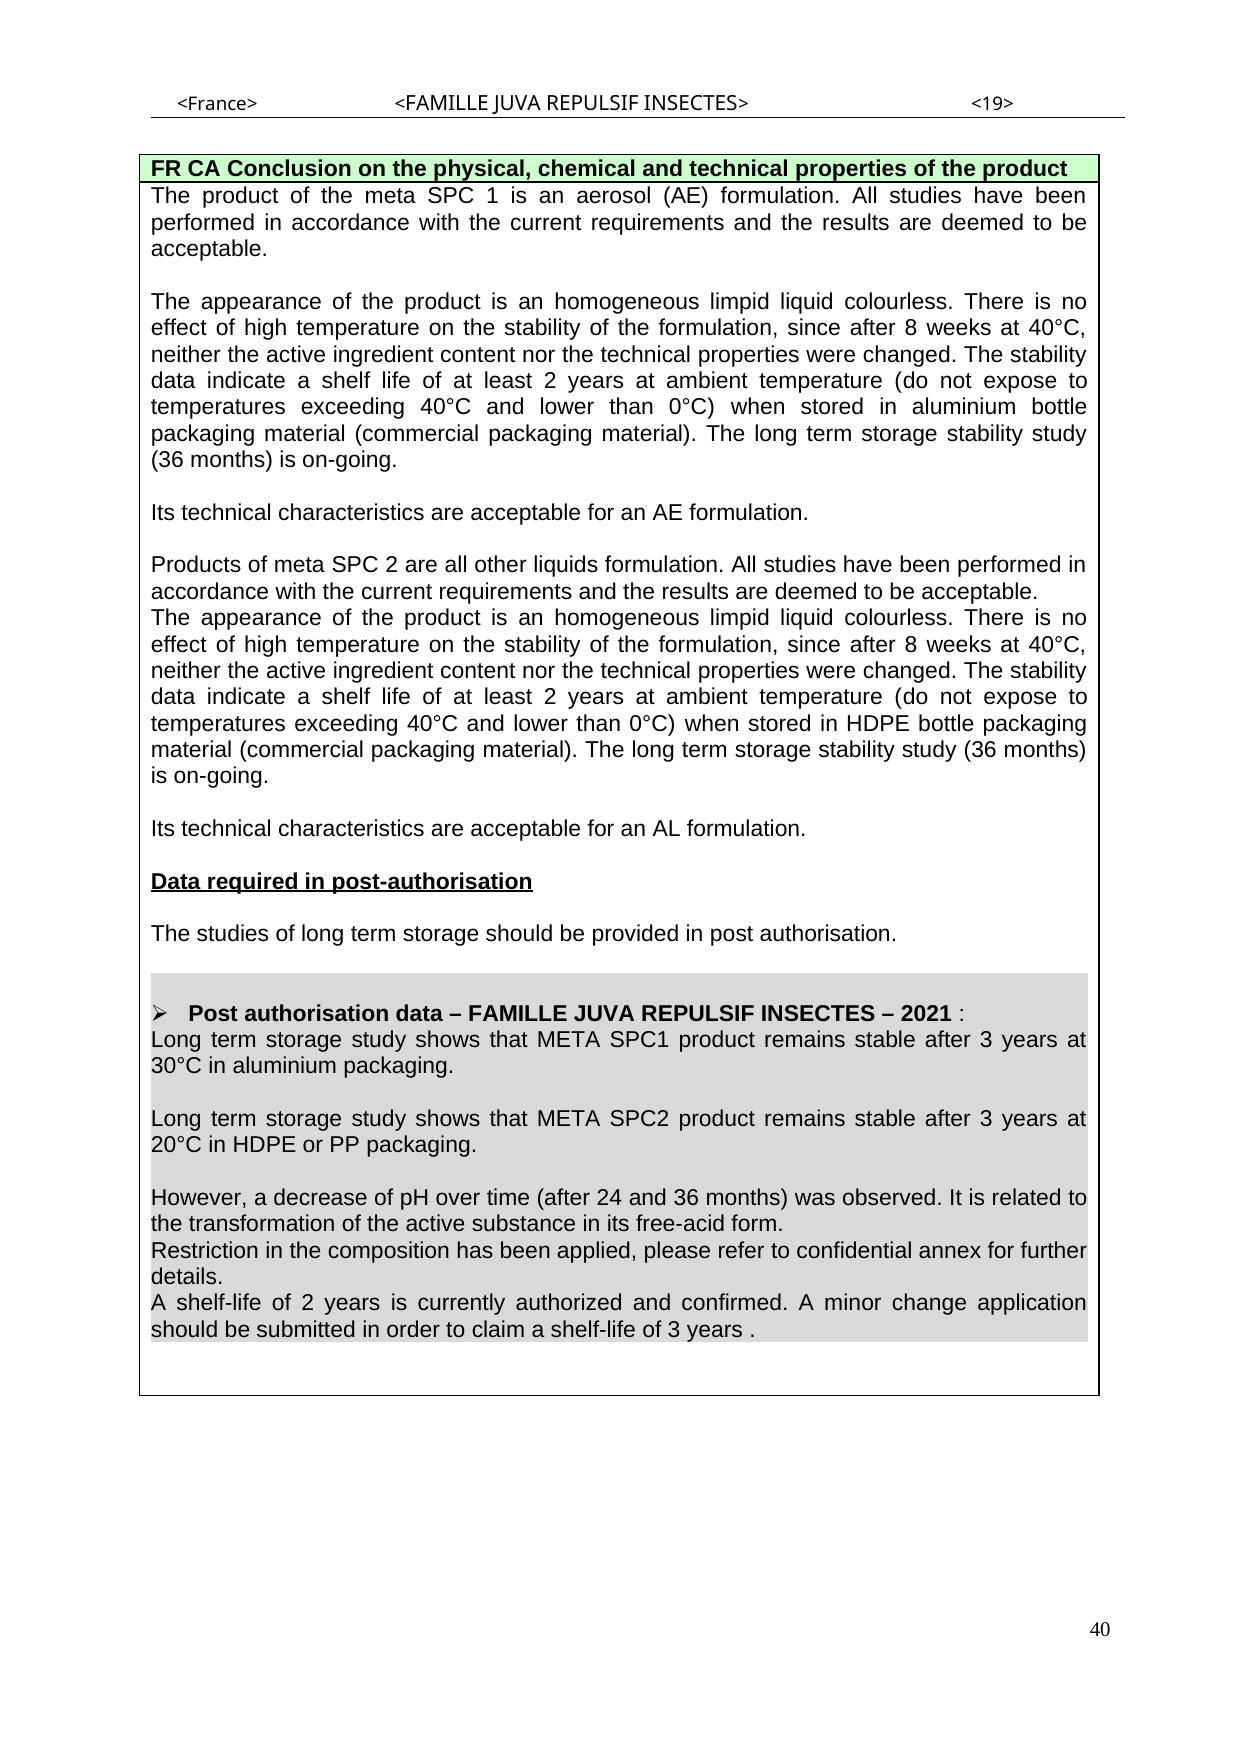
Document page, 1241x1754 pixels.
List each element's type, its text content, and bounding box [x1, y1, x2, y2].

table_header FR CA Conclusion on the physical, chemical and technical properties of the product [140, 155, 1098, 181]
table_cell The product of the meta SPC 1 is an aerosol (AE) formulation. All studies have been performed in accordance with the current requirements and the results are deemed to be acceptable. The appearance of the product is an homogeneous limpid liquid colourless. There is no effect of high temperature on the stability of the formulation, since after 8 weeks at 40°C, neither the active ingredient content nor the technical properties were changed. The stability data indicate a shelf life of at least 2 years at ambient temperature (do not expose to temperatures exceeding 40°C and lower than 0°C) when stored in aluminium bottle packaging material (commercial packaging material). The long term storage stability study (36 months) is on-going. Its technical characteristics are acceptable for an AE formulation. Products of meta SPC 2 are all other liquids formulation. All studies have been performed in accordance with the current requirements and the results are deemed to be acceptable. The appearance of the product is an homogeneous limpid liquid colourless. There is no effect of high temperature on the stability of the formulation, since after 8 weeks at 40°C, neither the active ingredient content nor the technical properties were changed. The stability data indicate a shelf life of at least 2 years at ambient temperature (do not expose to temperatures exceeding 40°C and lower than 0°C) when stored in HDPE bottle packaging material (commercial packaging material). The long term storage stability study (36 months) is on-going. Its technical characteristics are acceptable for an AL formulation. Data required in post-authorisation The studies of long term storage should be provided in post authorisation. Post authorisation data – FAMILLE JUVA REPULSIF INSECTES – 2021 : Long term storage study shows that META SPC1 product remains stable after 3 years at 30°C in aluminium packaging. Long term storage study shows that META SPC2 product remains stable after 3 years at 20°C in HDPE or PP packaging. However, a decrease of pH over time (after 24 and 36 months) was observed. It is related to the transformation of the active substance in its free-acid form. Restriction in the composition has been applied, please refer to confidential annex for further details. A shelf-life of 2 years is currently authorized and confirmed. A minor change application should be submitted in order to claim a shelf-life of 3 years . [140, 183, 1098, 1395]
